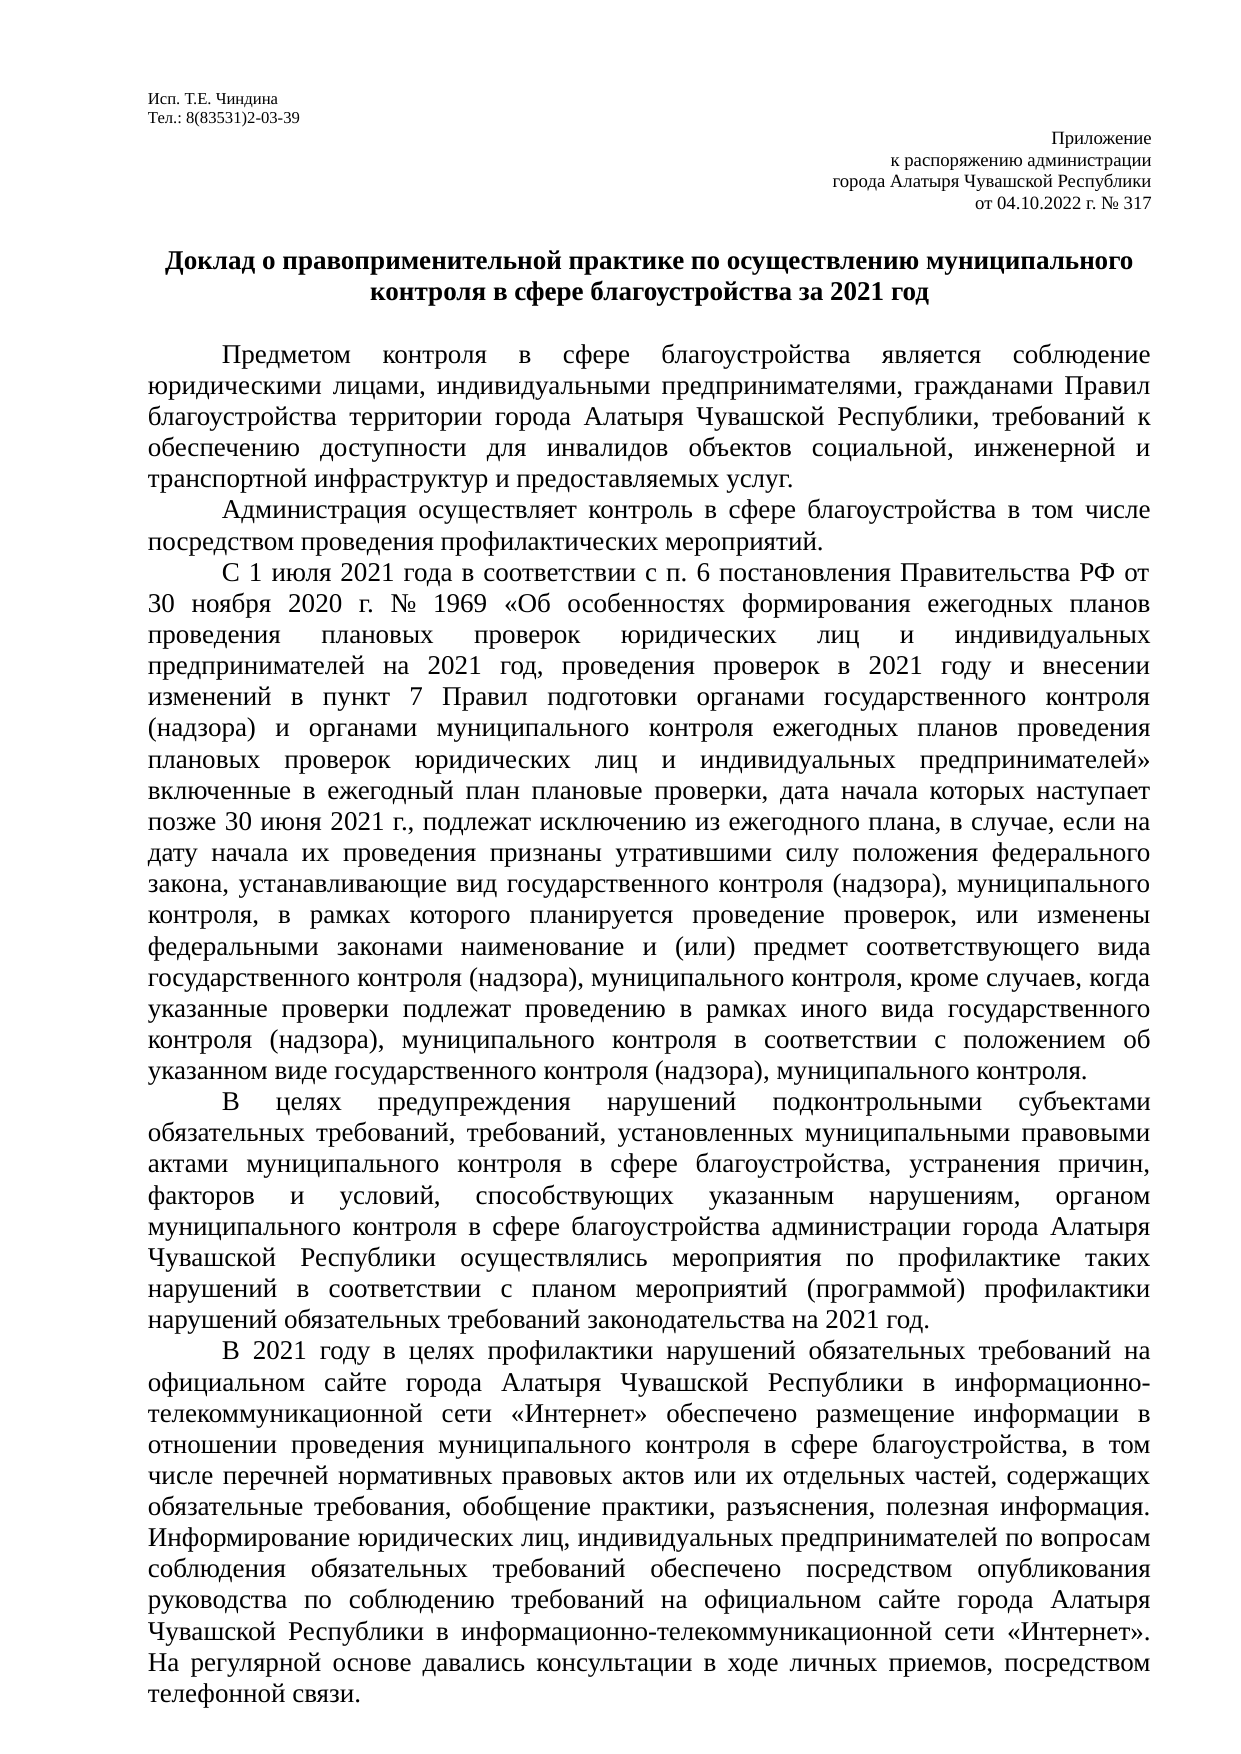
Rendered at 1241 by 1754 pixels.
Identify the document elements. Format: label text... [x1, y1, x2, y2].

text Приложение [148, 127, 1152, 148]
text от 04.10.2022 г. № 317 [148, 192, 1152, 213]
text Исп. Т.Е. Чиндина [148, 89, 1152, 108]
text В целях предупреждения нарушений подконтрольными субъектами обязательных требований, требований, установленных муниципальными правовыми актами муниципального контроля в сфере благоустройства, устранения причин, факторов и условий, способствующих указанным нарушениям, органом муниципального контроля в сфере благоустройства администрации города Алатыря Чувашской Республики осуществлялись мероприятия по профилактике таких нарушений в соответствии с планом мероприятий (программой) профилактики нарушений обязательных требований законодательства на 2021 год. [148, 1085, 1152, 1334]
text к распоряжению администрации [148, 148, 1152, 170]
text Тел.: 8(83531)2-03-39 [148, 108, 1152, 127]
text Администрация осуществляет контроль в сфере благоустройства в том числе посредством проведения профилактических мероприятий. [148, 493, 1152, 556]
text города Алатыря Чувашской Республики [148, 170, 1152, 192]
text С 1 июля 2021 года в соответствии с п. 6 постановления Правительства РФ от 30 ноября 2020 г. № 1969 «Об особенностях формирования ежегодных планов проведения плановых проверок юридических лиц и индивидуальных предпринимателей на 2021 год, проведения проверок в 2021 году и внесении изменений в пункт 7 Правил подготовки органами государственного контроля (надзора) и органами муниципального контроля ежегодных планов проведения плановых проверок юридических лиц и индивидуальных предпринимателей» включенные в ежегодный план плановые проверки, дата начала которых наступает позже 30 июня 2021 г., подлежат исключению из ежегодного плана, в случае, если на дату начала их проведения признаны утратившими силу положения федерального закона, устанавливающие вид государственного контроля (надзора), муниципального контроля, в рамках которого планируется проведение проверок, или изменены федеральными законами наименование и (или) предмет соответствующего вида государственного контроля (надзора), муниципального контроля, кроме случаев, когда указанные проверки подлежат проведению в рамках иного вида государственного контроля (надзора), муниципального контроля в соответствии с положением об указанном виде государственного контроля (надзора), муниципального контроля. [148, 556, 1152, 1085]
text Доклад о правоприменительной практике по осуществлению муниципального контроля в сфере благоустройства за 2021 год [148, 244, 1152, 307]
text В 2021 году в целях профилактики нарушений обязательных требований на официальном сайте города Алатыря Чувашской Республики в информационно-телекоммуникационной сети «Интернет» обеспечено размещение информации в отношении проведения муниципального контроля в сфере благоустройства, в том числе перечней нормативных правовых актов или их отдельных частей, содержащих обязательные требования, обобщение практики, разъяснения, полезная информация. Информирование юридических лиц, индивидуальных предпринимателей по вопросам соблюдения обязательных требований обеспечено посредством опубликования руководства по соблюдению требований на официальном сайте города Алатыря Чувашской Республики в информационно-телекоммуникационной сети «Интернет». На регулярной основе давались консультации в ходе личных приемов, посредством телефонной связи. [148, 1334, 1152, 1708]
text Предметом контроля в сфере благоустройства является соблюдение юридическими лицами, индивидуальными предпринимателями, гражданами Правил благоустройства территории города Алатыря Чувашской Республики, требований к обеспечению доступности для инвалидов объектов социальной, инженерной и транспортной инфраструктур и предоставляемых услуг. [148, 338, 1152, 493]
